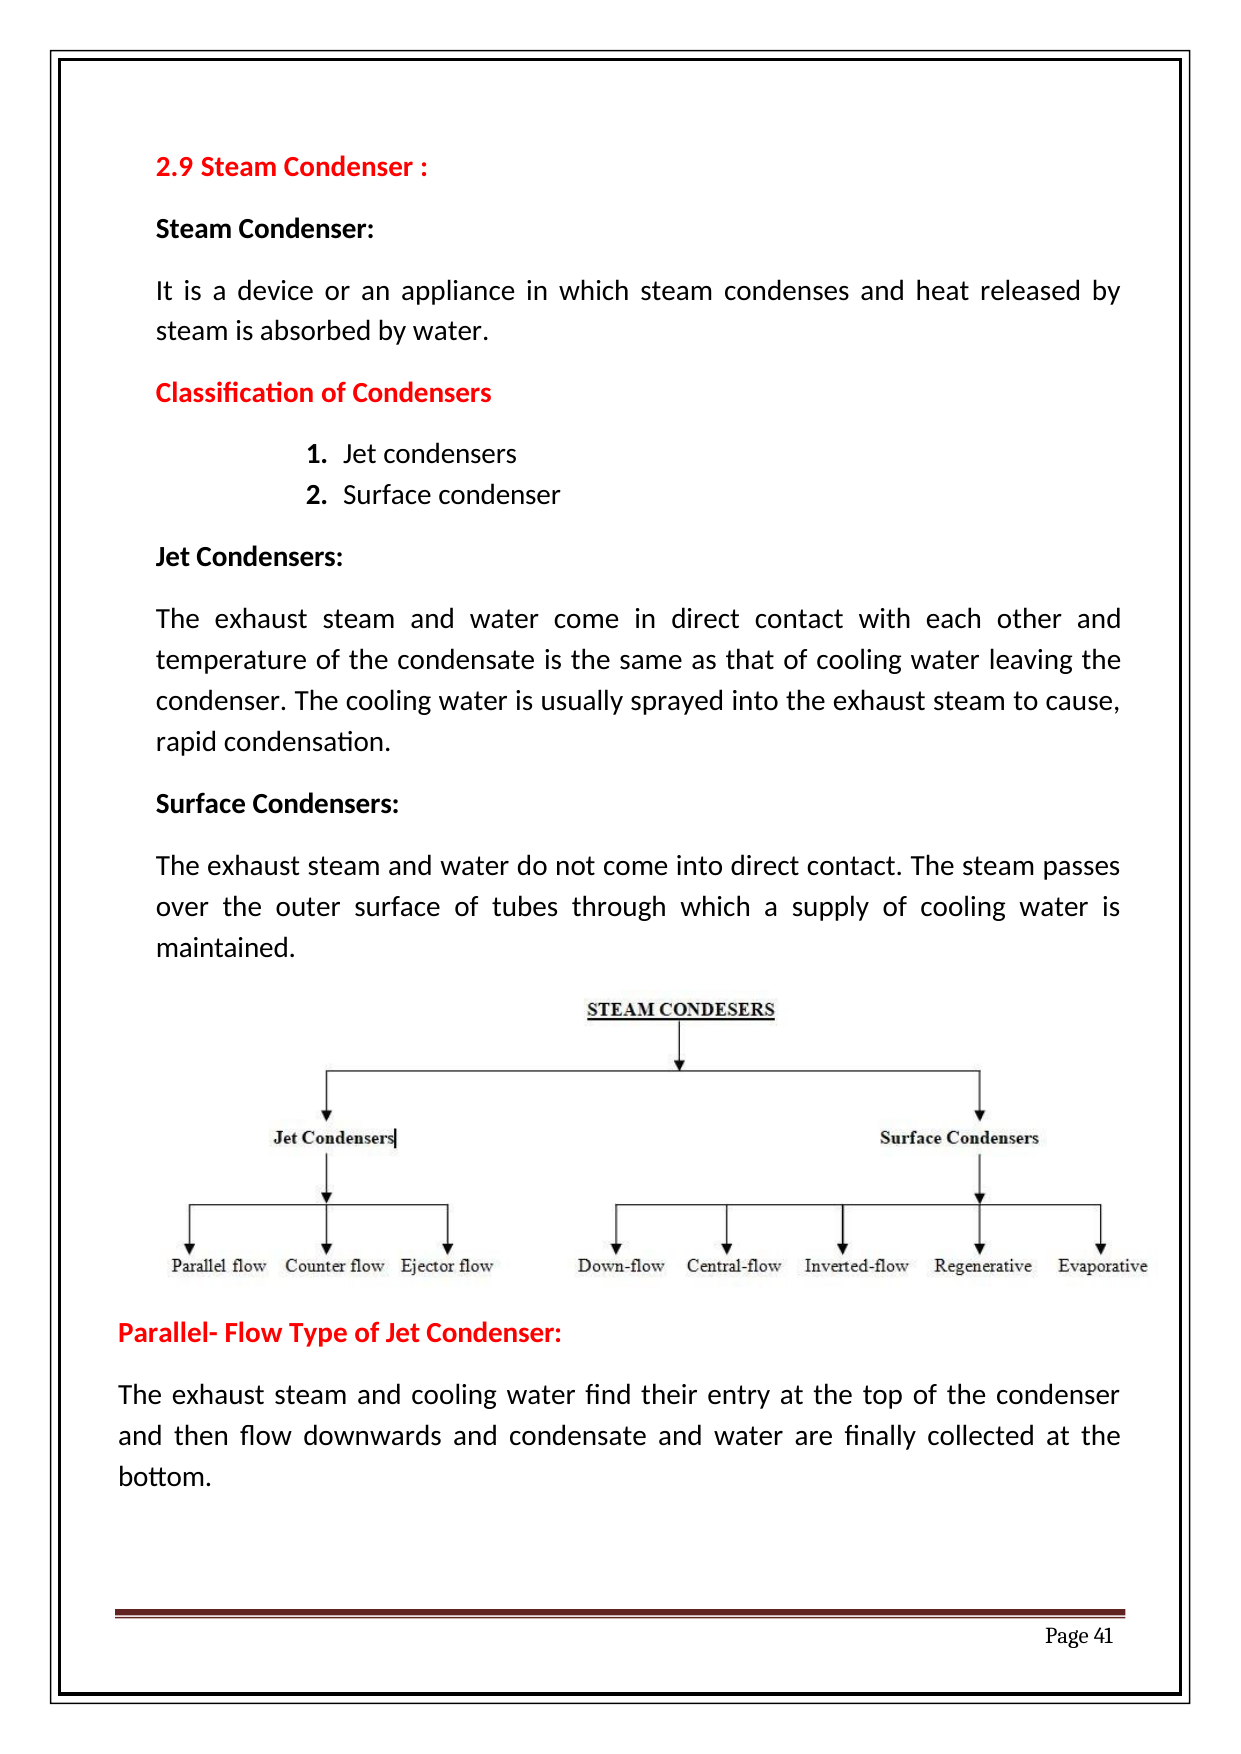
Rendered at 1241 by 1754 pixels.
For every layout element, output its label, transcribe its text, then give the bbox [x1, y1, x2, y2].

text The exhaust steam and water come in direct contact with each other and temperature of the condensate is the same as that of cooling water leaving the condenser. The cooling water is usually sprayed into the exhaust steam to cause, rapid condensation. [156, 600, 1122, 759]
list Surface condenser [306, 476, 1178, 512]
subtitle Jet Condensers: [156, 538, 1178, 574]
subtitle Parallel- Flow Type of Jet Condenser: [118, 1014, 1178, 1350]
text The exhaust steam and water do not come into direct contact. The steam passes over the outer surface of tubes through which a supply of cooling water is maintained. [156, 847, 1122, 964]
text Steam Condenser: [156, 210, 1178, 246]
text The exhaust steam and cooling water find their entry at the top of the condenser and then flow downwards and condensate and water are finally collected at the bottom. [118, 1376, 1122, 1494]
subtitle Classification of Condensers [156, 374, 1178, 409]
text It is a device or an appliance in which steam condenses and heat released by steam is absorbed by water. [156, 272, 1121, 348]
picture [158, 990, 1158, 1014]
list Jet condensers [306, 436, 1178, 471]
subtitle Steam Condenser : [156, 148, 1178, 184]
subtitle Surface Condensers: [156, 785, 1178, 820]
